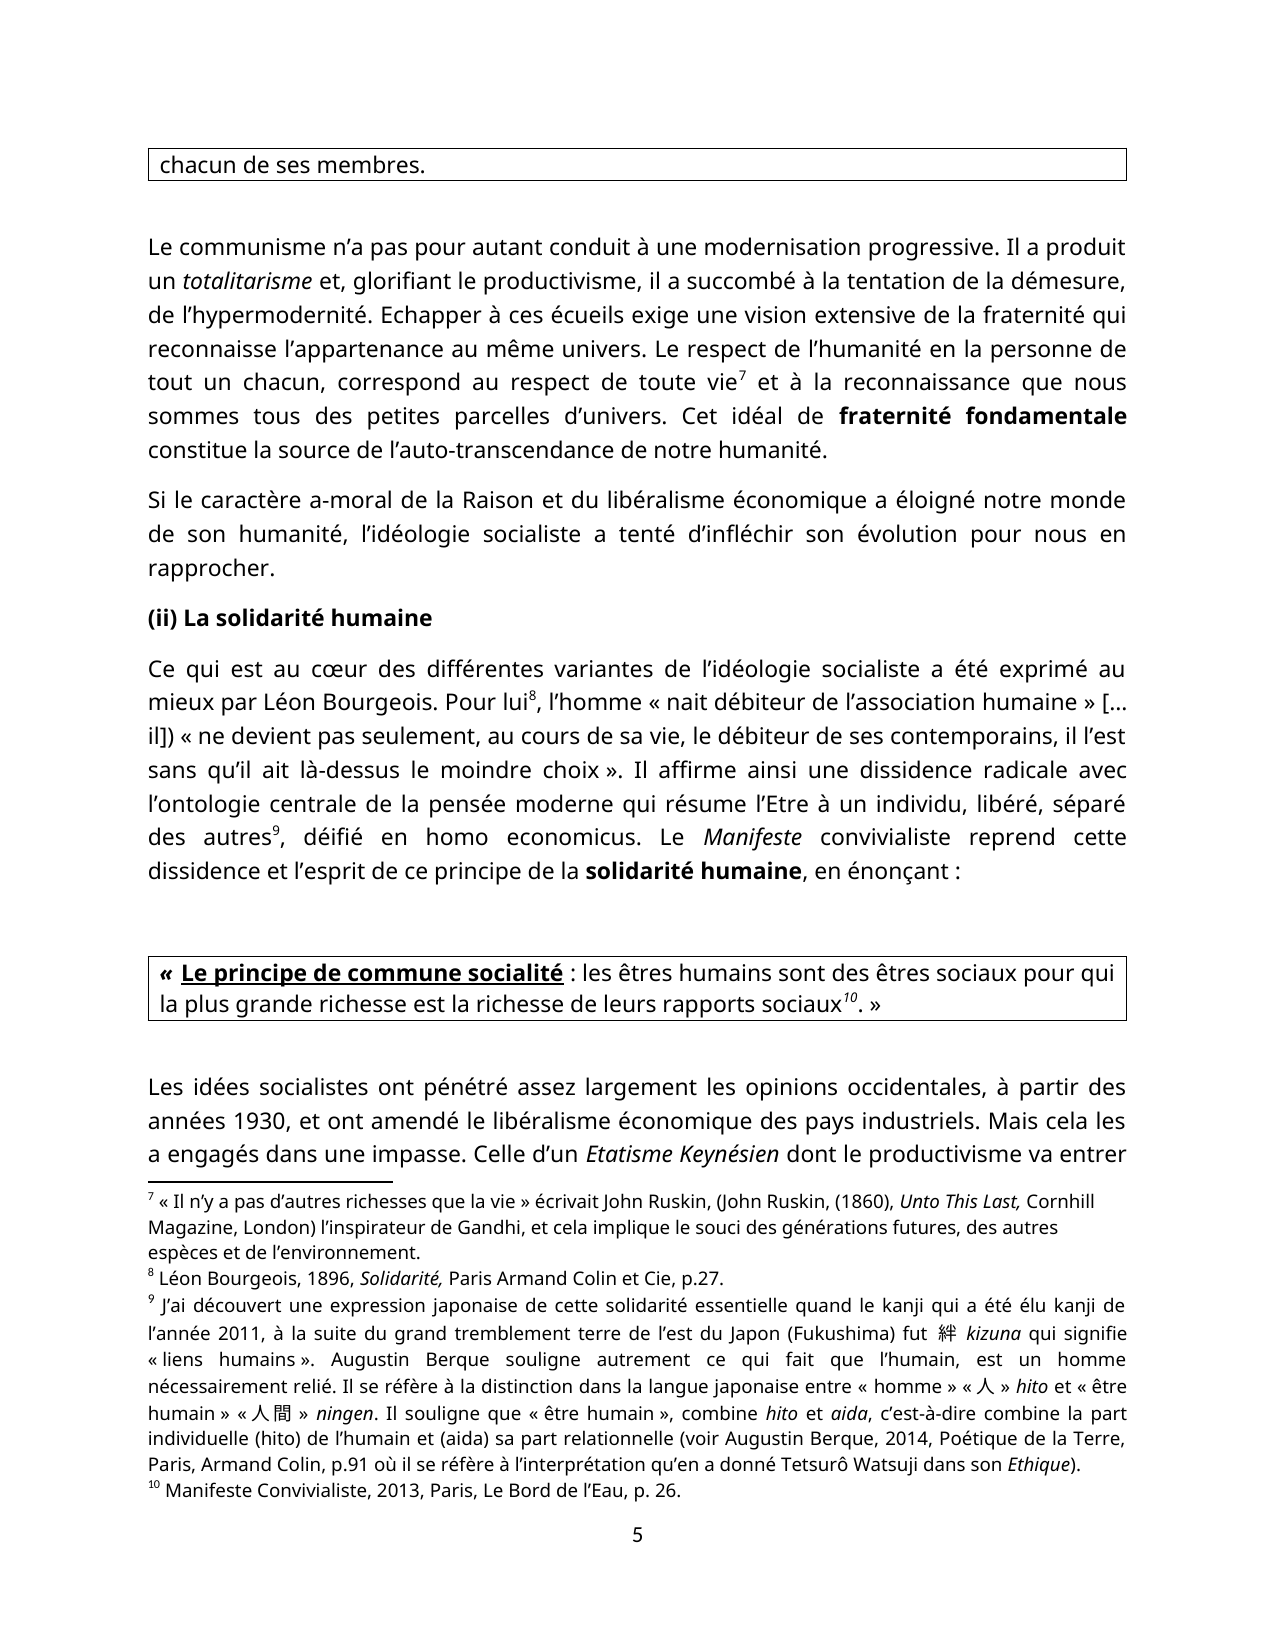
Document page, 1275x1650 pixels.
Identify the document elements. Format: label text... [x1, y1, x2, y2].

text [148, 1071, 1127, 1170]
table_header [149, 149, 1126, 180]
table_header « Le principe de commune socialité : les êtres humains sont des êtres sociaux pour qui la plus grande richesse est la richesse de leurs rapports sociaux. » [149, 957, 1126, 1019]
text Le communisme n’a pas pour autant conduit à une modernisation progressive. Il a produit un totalitarisme et, glorifiant le productivisme, il a succombé à la tentation de la démesure, de l’hypermodernité. Echapper à ces écueils exige une vision extensive de la fraternité qui reconnaisse l’appartenance au même univers. Le respect de l’humanité en la personne de tout un chacun, correspond au respect de toute vie et à la reconnaissance que nous sommes tous des petites parcelles d’univers. Cet idéal de fraternité fondamentale constitue la source de l’auto-transcendance de notre humanité. [148, 231, 1127, 465]
text Si le caractère a-moral de la Raison et du libéralisme économique a éloigné notre monde de son humanité, l’idéologie socialiste a tenté d’infléchir son évolution pour nous en rapprocher. [148, 484, 1127, 583]
text Ce qui est au cœur des différentes variantes de l’idéologie socialiste a été exprimé au mieux par Léon Bourgeois. Pour lui, l’homme « nait débiteur de l’association humaine » […il]) « ne devient pas seulement, au cours de sa vie, le débiteur de ses contemporains, il l’est sans qu’il ait là-dessus le moindre choix ». Il affirme ainsi une dissidence radicale avec l’ontologie centrale de la pensée moderne qui résume l’Etre à un individu, libéré, séparé des autres, déifié en homo economicus. Le Manifeste convivialiste reprend cette dissidence et l’esprit de ce principe de la solidarité humaine, en énonçant : [148, 653, 1127, 886]
text (ii) La solidarité humaine [148, 602, 1127, 633]
